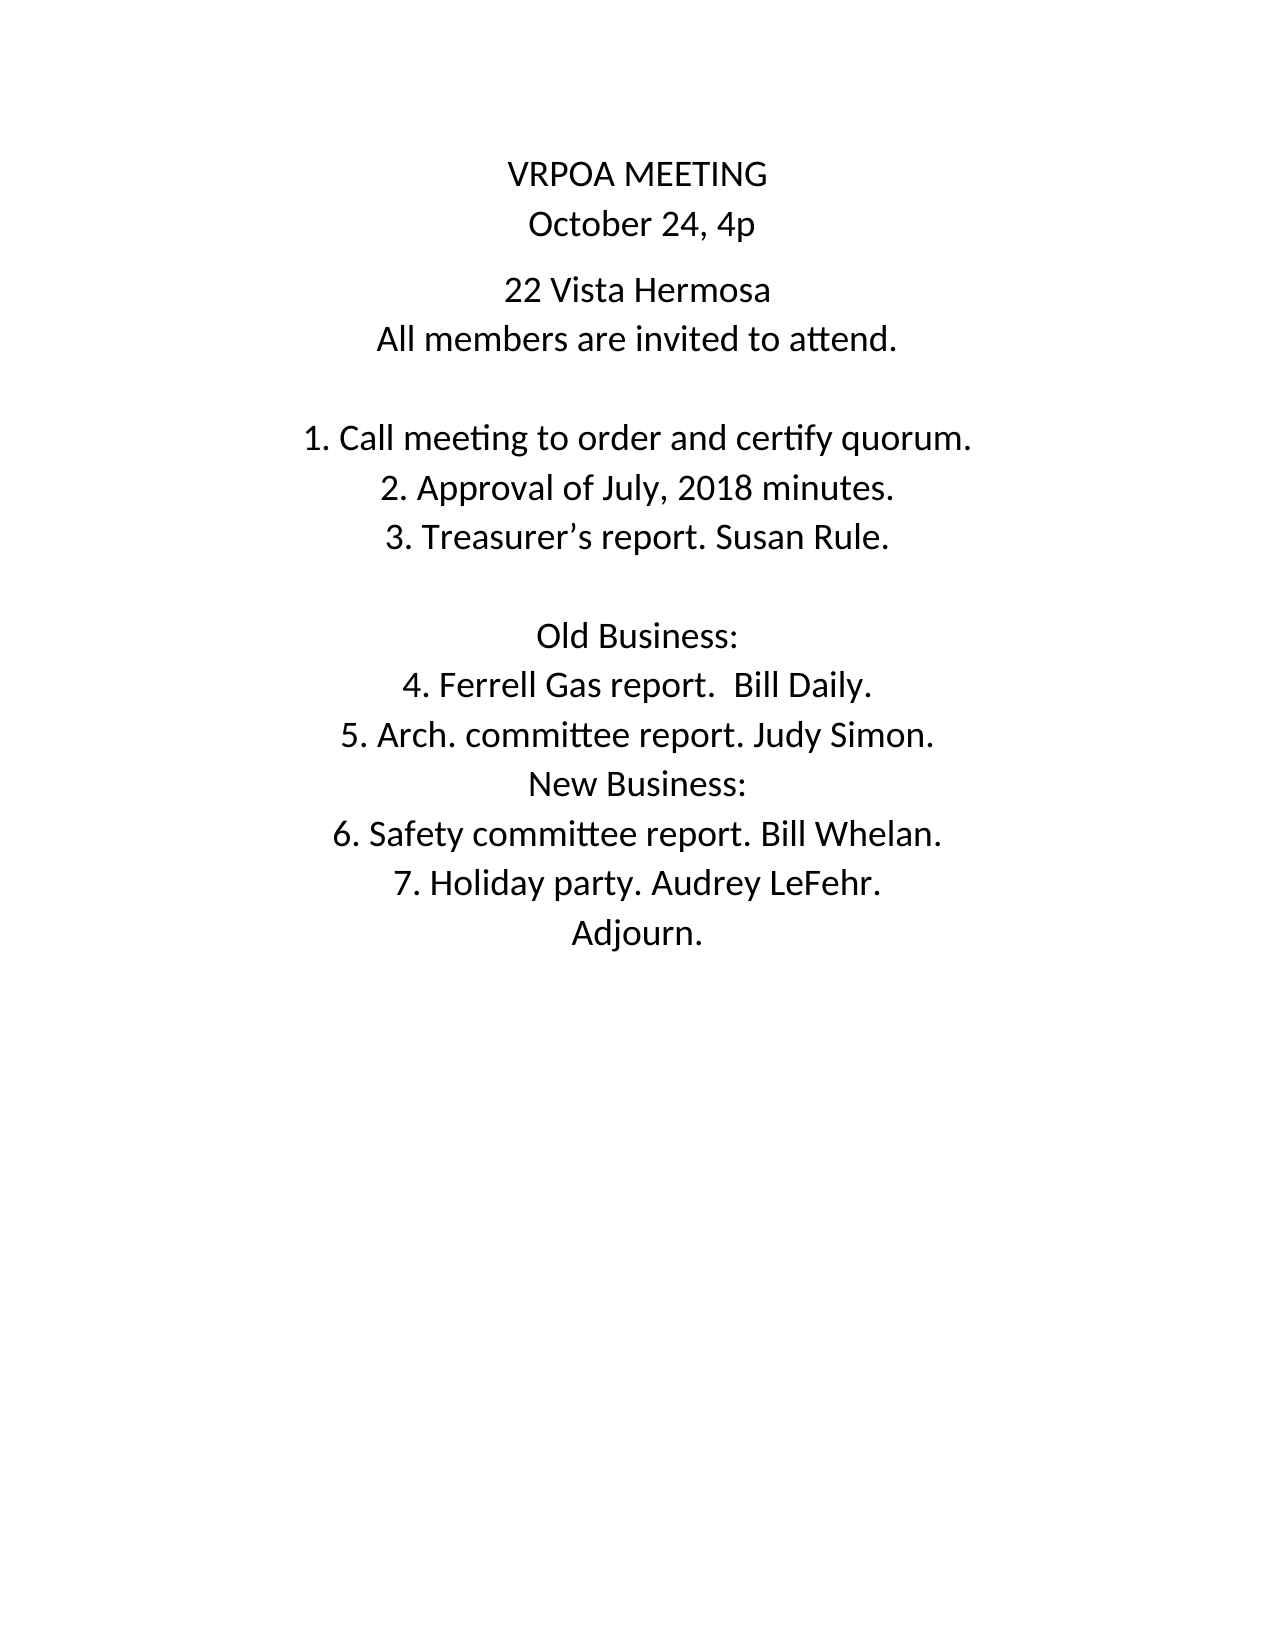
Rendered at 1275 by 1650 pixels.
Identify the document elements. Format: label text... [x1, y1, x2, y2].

text VRPOA MEETING October 24, 4p [150, 150, 1125, 245]
text 22 Vista Hermosa All members are invited to attend. 1. Call meeting to order and certify quorum. 2. Approval of July, 2018 minutes. 3. Treasurer’s report. Susan Rule. Old Business: 4. Ferrell Gas report. Bill Daily. 5. Arch. committee report. Judy Simon. New Business: 6. Safety committee report. Bill Whelan. 7. Holiday party. Audrey LeFehr. Adjourn. [150, 266, 1125, 955]
